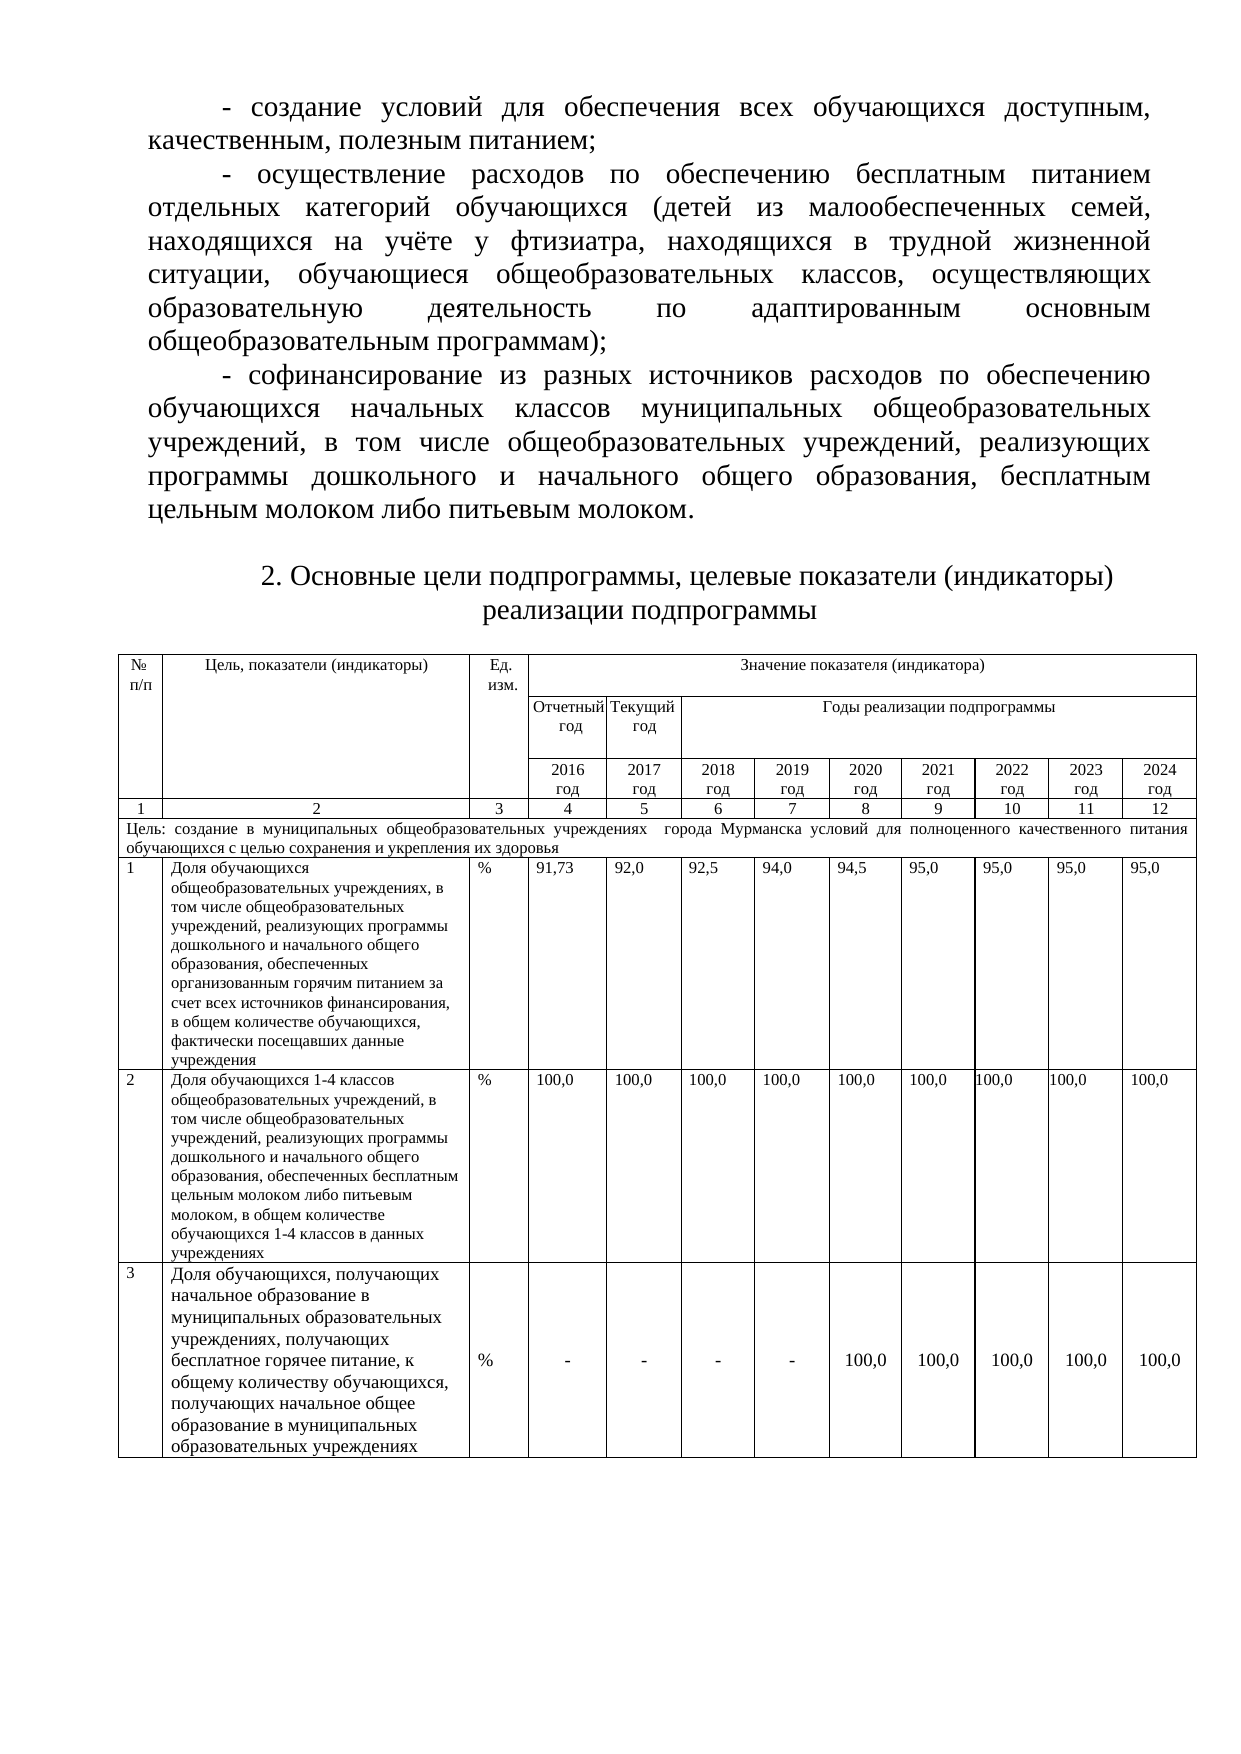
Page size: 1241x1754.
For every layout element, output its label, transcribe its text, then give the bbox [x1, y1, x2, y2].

text - осуществление расходов по обеспечению бесплатным питанием отдельных категорий обучающихся (детей из малообеспеченных семей, находящихся на учёте у фтизиатра, находящихся в трудной жизненной ситуации, обучающиеся общеобразовательных классов, осуществляющих образовательную деятельность по адаптированным основным общеобразовательным программам); [148, 156, 1152, 357]
table_cell % [470, 1263, 528, 1457]
table_cell 92,0 [607, 858, 681, 1069]
text - софинансирование из разных источников расходов по обеспечению обучающихся начальных классов муниципальных общеобразовательных учреждений, в том числе общеобразовательных учреждений, реализующих программы дошкольного и начального общего образования, бесплатным цельным молоком либо питьевым молоком. [148, 357, 1152, 525]
table_cell 2020 год [830, 759, 901, 798]
table_cell 2021 год [902, 759, 974, 798]
table_cell 94,0 [755, 858, 829, 1069]
table_cell 100,0 [682, 1070, 754, 1262]
table_cell 2 [119, 1070, 162, 1262]
table_cell 92,5 [682, 858, 754, 1069]
table_cell - [529, 1263, 606, 1457]
table_header Ед. изм. [470, 655, 528, 798]
table_cell 3 [119, 1263, 162, 1457]
table_cell 94,5 [830, 858, 901, 1069]
table_cell 100,0 [976, 1263, 1048, 1457]
table_cell 9 [902, 799, 974, 818]
table_cell 2018 год [682, 759, 754, 798]
table_cell Отчетный год [529, 697, 606, 758]
table_cell 95,0 [1049, 858, 1122, 1069]
table_header № п/п [119, 655, 162, 798]
table_cell 2017 год [607, 759, 681, 798]
table_cell 100,0 [607, 1070, 681, 1262]
table_cell 100,0 [755, 1070, 829, 1262]
table_header Значение показателя (индикатора) [529, 655, 1196, 696]
table_cell 2023 год [1049, 759, 1122, 798]
table_cell - [682, 1263, 754, 1457]
table_cell - [755, 1263, 829, 1457]
table_cell Годы реализации подпрограммы [682, 697, 1196, 758]
table_cell 8 [830, 799, 901, 818]
table_cell 100,0 [902, 1263, 974, 1457]
table_cell 7 [755, 799, 829, 818]
table_cell % [470, 1070, 528, 1262]
table_cell 3 [470, 799, 528, 818]
table_cell Доля обучающихся общеобразовательных учреждениях, в том числе общеобразовательных учреждений, реализующих программы дошкольного и начального общего образования, обеспеченных организованным горячим питанием за счет всех источников финансирования, в общем количестве обучающихся, фактически посещавших данные учреждения [163, 858, 469, 1069]
table_cell 2022 год [976, 759, 1048, 798]
table_cell 12 [1123, 799, 1196, 818]
table_cell Цель: создание в муниципальных общеобразовательных учреждениях города Мурманска условий для полноценного качественного питания обучающихся с целью сохранения и укрепления их здоровья [119, 819, 1196, 857]
table_cell - [607, 1263, 681, 1457]
table_cell 100,0 [830, 1263, 901, 1457]
table_cell 100,0 [529, 1070, 606, 1262]
table_cell 100,0 [1049, 1070, 1122, 1262]
table_cell 4 [529, 799, 606, 818]
table_cell 6 [682, 799, 754, 818]
table_cell 100,0 [1049, 1263, 1122, 1457]
table_cell 100,0 [1123, 1070, 1196, 1262]
table_cell 91,73 [529, 858, 606, 1069]
table_cell 2016 год [529, 759, 606, 798]
text 2. Основные цели подпрограммы, целевые показатели (индикаторы) реализации подпрограммы [148, 558, 1152, 625]
table_cell 100,0 [1123, 1263, 1196, 1457]
table_cell Доля обучающихся, получающих начальное образование в муниципальных образовательных учреждениях, получающих бесплатное горячее питание, к общему количеству обучающихся, получающих начальное общее образование в муниципальных образовательных учреждениях [163, 1263, 469, 1457]
table_header Цель, показатели (индикаторы) [163, 655, 469, 798]
table_cell 1 [119, 799, 162, 818]
table_cell % [470, 858, 528, 1069]
table_cell 2 [163, 799, 469, 818]
table_cell 11 [1049, 799, 1122, 818]
table_cell 95,0 [902, 858, 974, 1069]
table_cell 5 [607, 799, 681, 818]
table_cell Доля обучающихся 1-4 классов общеобразовательных учреждений, в том числе общеобразовательных учреждений, реализующих программы дошкольного и начального общего образования, обеспеченных бесплатным цельным молоком либо питьевым молоком, в общем количестве обучающихся 1-4 классов в данных учреждениях [163, 1070, 469, 1262]
table_cell 10 [976, 799, 1048, 818]
table_cell 2019 год [755, 759, 829, 798]
text - создание условий для обеспечения всех обучающихся доступным, качественным, полезным питанием; [148, 89, 1152, 156]
table_cell 1 [119, 858, 162, 1069]
table_cell 100,0 [902, 1070, 974, 1262]
table_cell 100,0 [830, 1070, 901, 1262]
table_cell 2024 год [1123, 759, 1196, 798]
table_cell 95,0 [1123, 858, 1196, 1069]
table_cell 100,0 [976, 1070, 1048, 1262]
table_cell Текущий год [607, 697, 681, 758]
table_cell 95,0 [976, 858, 1048, 1069]
